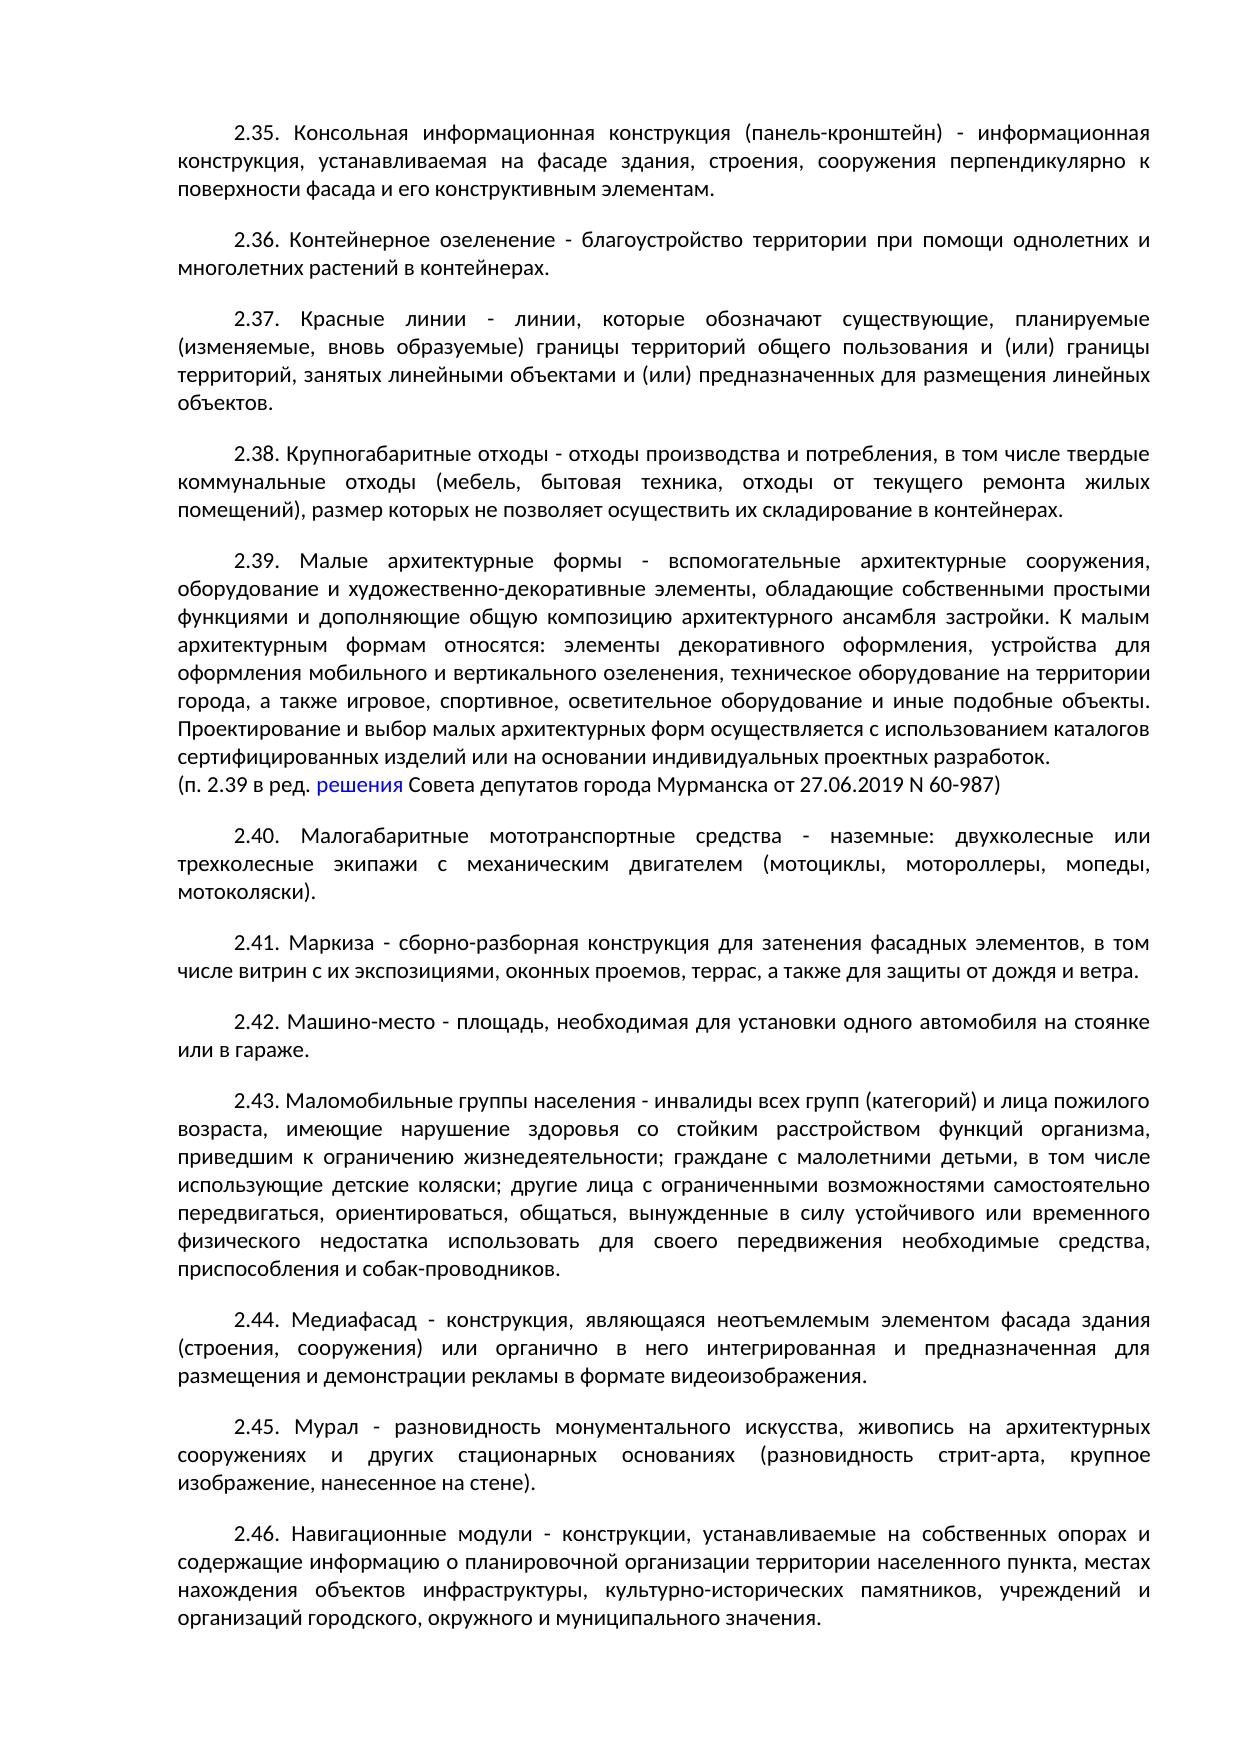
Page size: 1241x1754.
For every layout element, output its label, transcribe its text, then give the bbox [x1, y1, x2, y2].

text 2.37. Красные линии - линии, которые обозначают существующие, планируемые (изменяемые, вновь образуемые) границы территорий общего пользования и (или) границы территорий, занятых линейными объектами и (или) предназначенных для размещения линейных объектов. [177, 304, 1152, 416]
text 2.42. Машино-место - площадь, необходимая для установки одного автомобиля на стоянке или в гараже. [177, 1007, 1152, 1063]
text 2.44. Медиафасад - конструкция, являющаяся неотъемлемым элементом фасада здания (строения, сооружения) или органично в него интегрированная и предназначенная для размещения и демонстрации рекламы в формате видеоизображения. [177, 1305, 1152, 1389]
text 2.35. Консольная информационная конструкция (панель-кронштейн) - информационная конструкция, устанавливаемая на фасаде здания, строения, сооружения перпендикулярно к поверхности фасада и его конструктивным элементам. [177, 118, 1152, 202]
text (п. 2.39 в ред. решения Совета депутатов города Мурманска от 27.06.2019 N 60-987) [177, 770, 1152, 798]
text 2.40. Малогабаритные мототранспортные средства - наземные: двухколесные или трехколесные экипажи с механическим двигателем (мотоциклы, мотороллеры, мопеды, мотоколяски). [177, 821, 1152, 905]
text 2.41. Маркиза - сборно-разборная конструкция для затенения фасадных элементов, в том числе витрин с их экспозициями, оконных проемов, террас, а также для защиты от дождя и ветра. [177, 928, 1152, 984]
text 2.39. Малые архитектурные формы - вспомогательные архитектурные сооружения, оборудование и художественно-декоративные элементы, обладающие собственными простыми функциями и дополняющие общую композицию архитектурного ансамбля застройки. К малым архитектурным формам относятся: элементы декоративного оформления, устройства для оформления мобильного и вертикального озеленения, техническое оборудование на территории города, а также игровое, спортивное, осветительное оборудование и иные подобные объекты. Проектирование и выбор малых архитектурных форм осуществляется с использованием каталогов сертифицированных изделий или на основании индивидуальных проектных разработок. [177, 546, 1152, 770]
text 2.46. Навигационные модули - конструкции, устанавливаемые на собственных опорах и содержащие информацию о планировочной организации территории населенного пункта, местах нахождения объектов инфраструктуры, культурно-исторических памятников, учреждений и организаций городского, окружного и муниципального значения. [177, 1519, 1152, 1631]
text 2.43. Маломобильные группы населения - инвалиды всех групп (категорий) и лица пожилого возраста, имеющие нарушение здоровья со стойким расстройством функций организма, приведшим к ограничению жизнедеятельности; граждане с малолетними детьми, в том числе использующие детские коляски; другие лица с ограниченными возможностями самостоятельно передвигаться, ориентироваться, общаться, вынужденные в силу устойчивого или временного физического недостатка использовать для своего передвижения необходимые средства, приспособления и собак-проводников. [177, 1086, 1152, 1282]
text 2.36. Контейнерное озеленение - благоустройство территории при помощи однолетних и многолетних растений в контейнерах. [177, 225, 1152, 281]
text 2.38. Крупногабаритные отходы - отходы производства и потребления, в том числе твердые коммунальные отходы (мебель, бытовая техника, отходы от текущего ремонта жилых помещений), размер которых не позволяет осуществить их складирование в контейнерах. [177, 439, 1152, 523]
text 2.45. Мурал - разновидность монументального искусства, живопись на архитектурных сооружениях и других стационарных основаниях (разновидность стрит-арта, крупное изображение, нанесенное на стене). [177, 1412, 1152, 1496]
